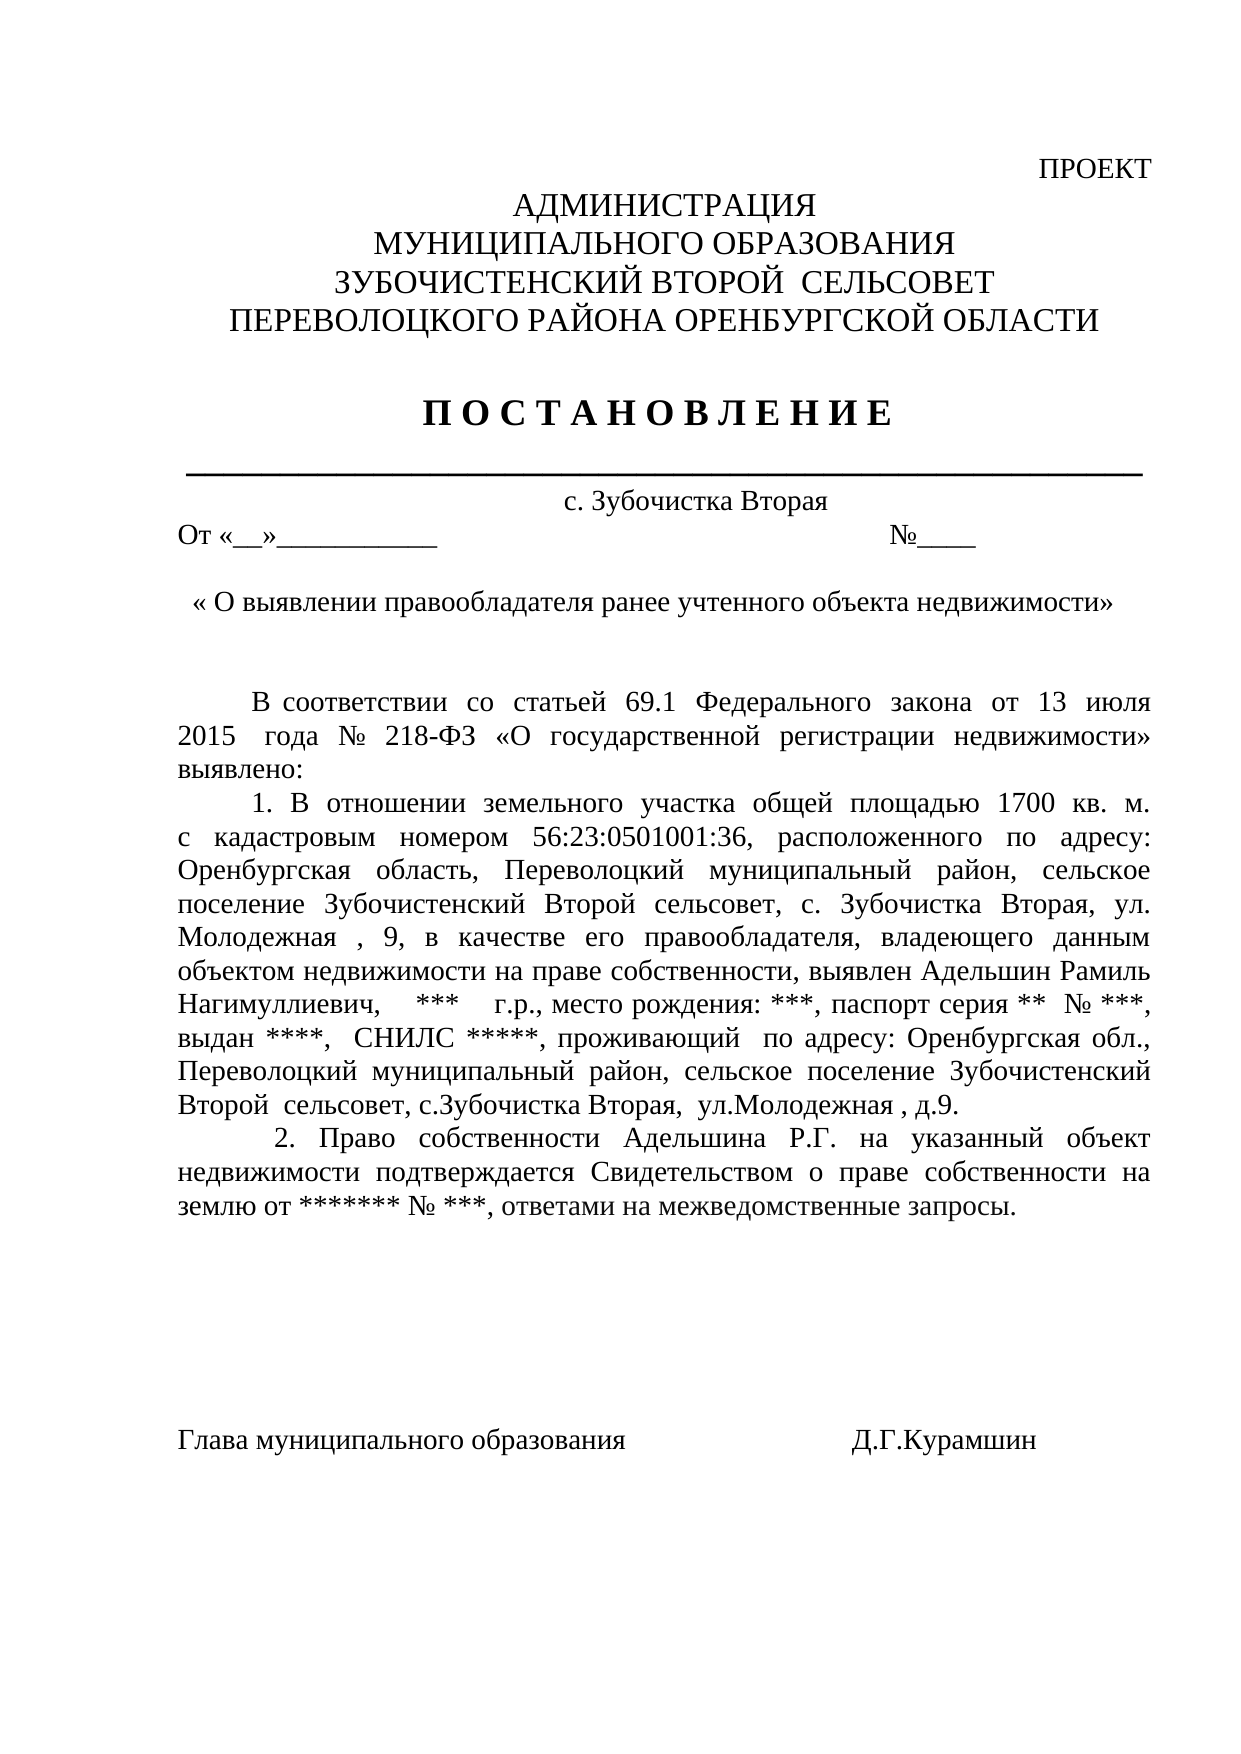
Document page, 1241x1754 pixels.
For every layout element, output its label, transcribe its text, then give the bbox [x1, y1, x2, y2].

text Глава муниципального образования Д.Г.Курамшин [177, 1422, 1152, 1456]
text « О выявлении правообладателя ранее учтенного объекта недвижимости» [177, 584, 1152, 617]
text 2. Право собственности Адельшина Р.Г. на указанный объект недвижимости подтверждается Свидетельством о праве собственности на землю от ******* № ***, ответами на межведомственные запросы. [177, 1121, 1152, 1221]
text ПЕРЕВОЛОЦКОГО РАЙОНА ОРЕНБУРГСКОЙ ОБЛАСТИ [177, 300, 1152, 338]
text АДМИНИСТРАЦИЯ МУНИЦИПАЛЬНОГО ОБРАЗОВАНИЯ [177, 185, 1152, 262]
text В соответствии со статьей 69.1 Федерального закона от 13 июля 2015 года № 218-ФЗ «О государственной регистрации недвижимости» выявлено: [177, 684, 1152, 785]
text ПРОЕКТ [177, 152, 1152, 185]
text с. Зубочистка Вторая [177, 483, 1152, 517]
text ЗУБОЧИСТЕНСКИЙ ВТОРОЙ СЕЛЬСОВЕТ [177, 262, 1152, 300]
text П О С Т А Н О В Л Е Н И Е ___________________________________________________ [162, 390, 1152, 480]
text 1. В отношении земельного участка общей площадью 1700 кв. м. с кадастровым номером 56:23:0501001:36, расположенного по адресу: Оренбургская область, Переволоцкий муниципальный район, сельское поселение Зубочистенский Второй сельсовет, с. Зубочистка Вторая, ул. Молодежная , 9, в качестве его правообладателя, владеющего данным объектом недвижимости на праве собственности, выявлен Адельшин Рамиль Нагимуллиевич, *** г.р., место рождения: ***, паспорт серия ** № ***, выдан ****, СНИЛС *****, проживающий по адресу: Оренбургская обл., Переволоцкий муниципальный район, сельское поселение Зубочистенский Второй сельсовет, с.Зубочистка Вторая, ул.Молодежная , д.9. [177, 785, 1152, 1121]
text От «__»___________ №____ [177, 517, 1152, 550]
